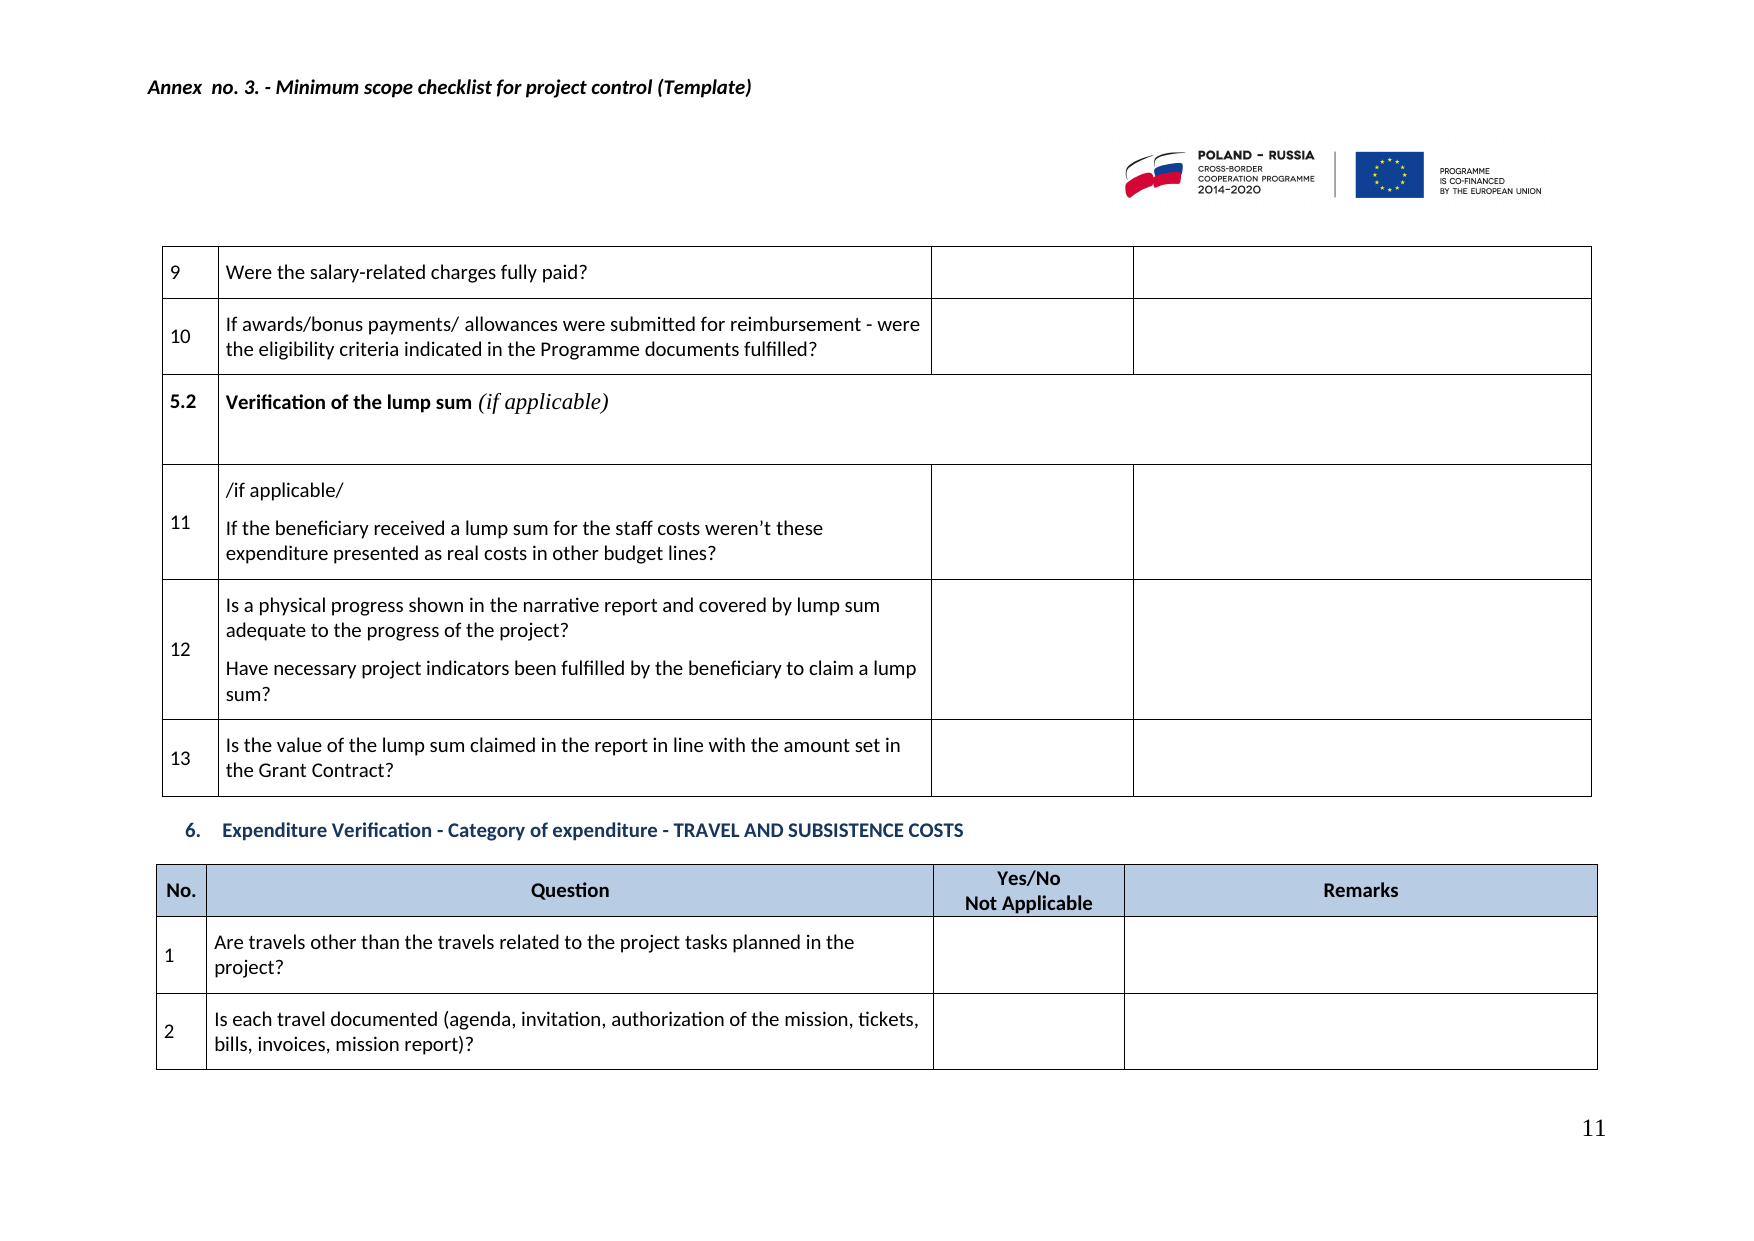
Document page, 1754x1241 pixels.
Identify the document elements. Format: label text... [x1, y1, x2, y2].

table_cell 1 [157, 917, 206, 992]
table_cell [1134, 720, 1591, 796]
table_header No. [157, 865, 206, 916]
picture [1106, 116, 1558, 230]
table_cell [1134, 247, 1591, 297]
table_cell [932, 299, 1133, 374]
table_cell Are travels other than the travels related to the project tasks planned in the project? [207, 917, 933, 992]
table_cell Is each travel documented (agenda, invitation, authorization of the mission, tickets, bills, invoices, mission report)? [207, 994, 933, 1069]
table_cell If awards/bonus payments/ allowances were submitted for reimbursement - were the eligibility criteria indicated in the Programme documents fulfilled? [219, 299, 931, 374]
table_header Question [207, 865, 933, 916]
table_cell [932, 465, 1133, 578]
table_cell [1134, 580, 1591, 719]
table_cell [932, 247, 1133, 297]
table_cell Verification of the lump sum (if applicable) [219, 375, 1591, 464]
table_header Yes/No Not Applicable [934, 865, 1124, 916]
table_cell Were the salary-related charges fully paid? [219, 247, 931, 297]
table_cell 5.2 [163, 375, 218, 464]
table_cell [1134, 299, 1591, 374]
table_cell [1134, 465, 1591, 578]
table_cell Is the value of the lump sum claimed in the report in line with the amount set in the Grant Contract? [219, 720, 931, 796]
list Expenditure Verification - Category of expenditure - TRAVEL AND SUBSISTENCE COSTS [185, 817, 1606, 843]
table_cell /if applicable/ If the beneficiary received a lump sum for the staff costs weren’t these expenditure presented as real costs in other budget lines? [219, 465, 931, 578]
table_cell [934, 994, 1124, 1069]
table_cell [1125, 994, 1597, 1069]
table_cell [1125, 917, 1597, 992]
table_cell [932, 580, 1133, 719]
table_header Remarks [1125, 865, 1597, 916]
table_cell 10 [163, 299, 218, 374]
table_cell 9 [163, 247, 218, 297]
table_cell 13 [163, 720, 218, 796]
table_cell [932, 720, 1133, 796]
table_cell 11 [163, 465, 218, 578]
table_cell Is a physical progress shown in the narrative report and covered by lump sum adequate to the progress of the project? Have necessary project indicators been fulfilled by the beneficiary to claim a lump sum? [219, 580, 931, 719]
table_cell 2 [157, 994, 206, 1069]
table_cell 12 [163, 580, 218, 719]
table_cell [934, 917, 1124, 992]
